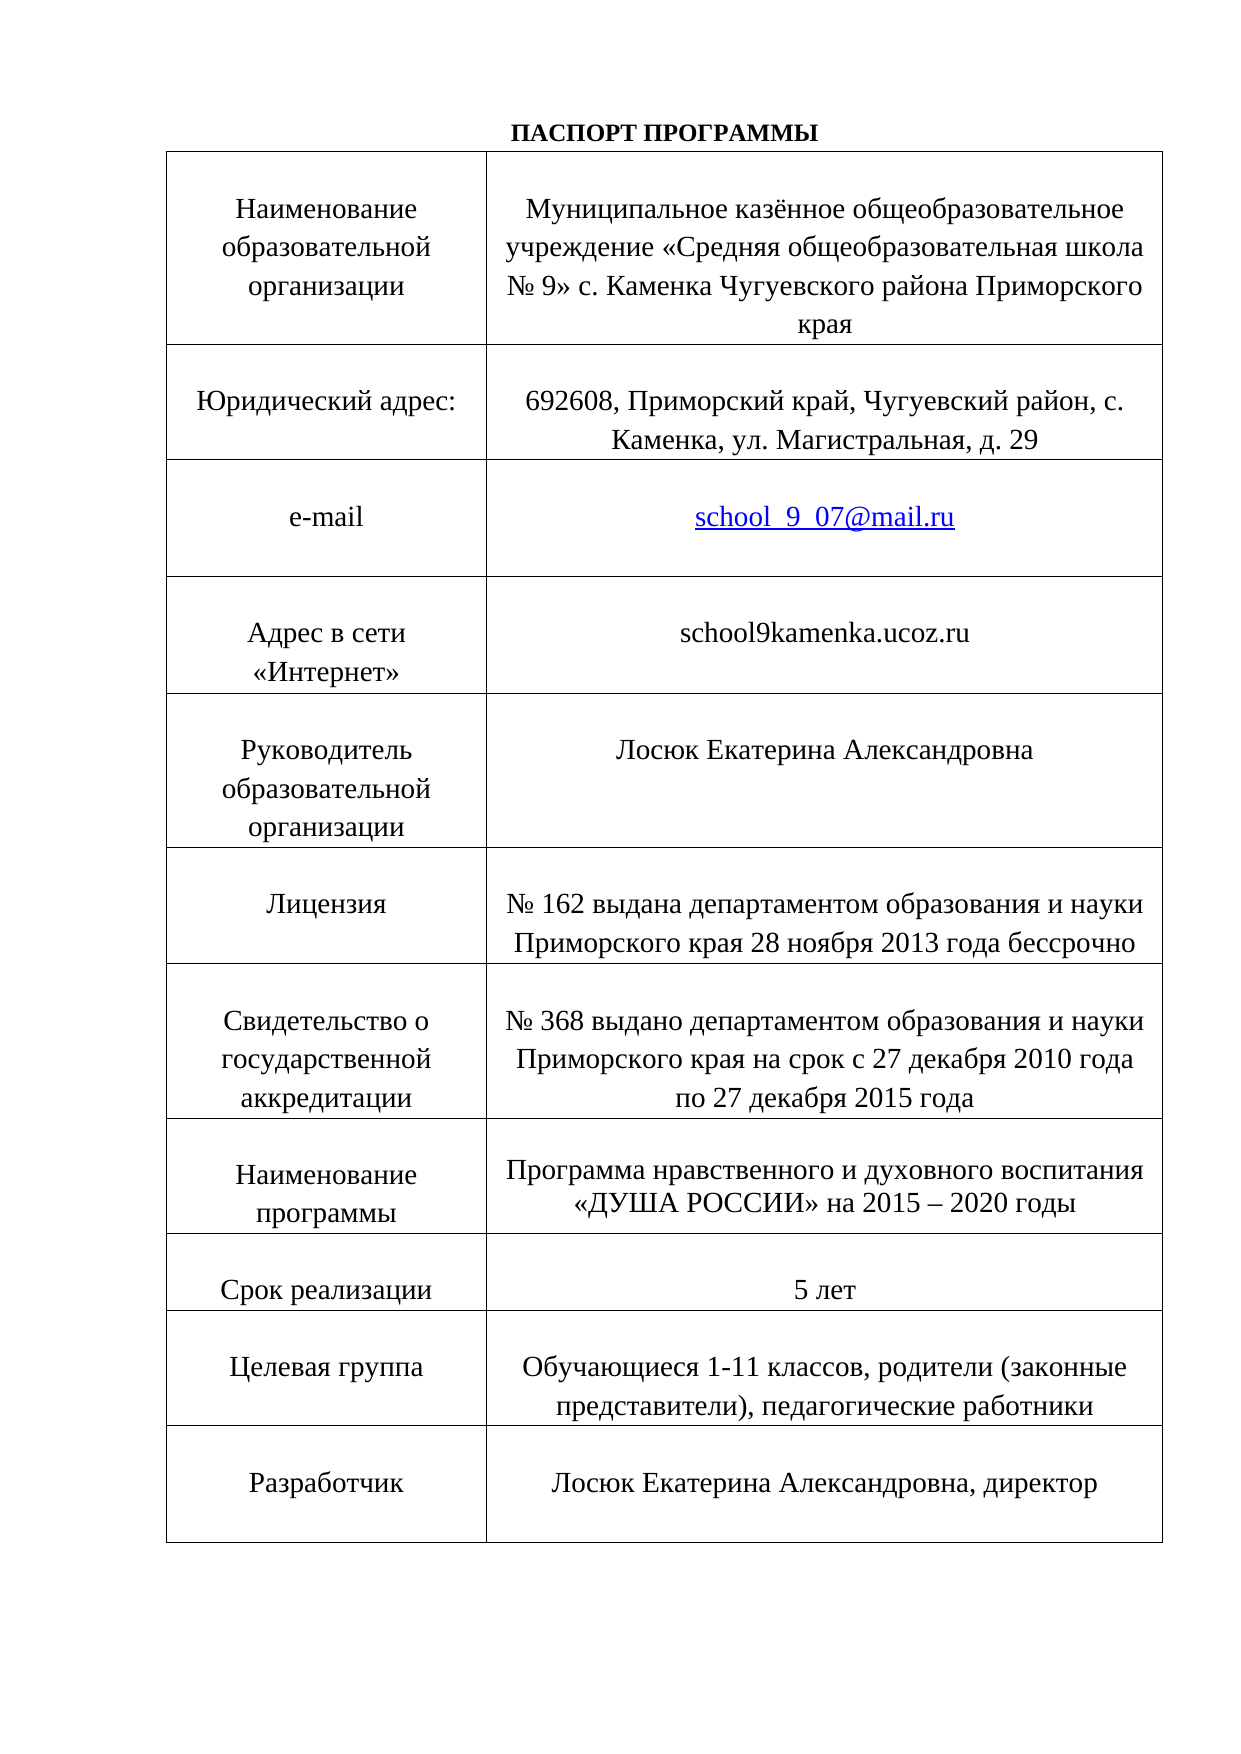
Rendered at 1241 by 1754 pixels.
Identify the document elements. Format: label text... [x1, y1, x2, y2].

table_cell Адрес в сети «Интернет» [167, 577, 486, 693]
table_cell school9kamenka.ucoz.ru [487, 577, 1162, 693]
table_cell Юридический адрес: [167, 345, 486, 459]
table_cell e-mail [167, 460, 486, 576]
table_cell № 162 выдана департаментом образования и науки Приморского края 28 ноября 2013 года бессрочно [487, 848, 1162, 963]
table_cell Свидетельство о государственной аккредитации [167, 964, 486, 1117]
table_header Наименование образовательной организации [167, 152, 486, 344]
table_cell Разработчик [167, 1426, 486, 1542]
table_cell school_9_07@mail.ru [487, 460, 1162, 576]
table_cell Лосюк Екатерина Александровна [487, 694, 1162, 847]
table_cell Лосюк Екатерина Александровна, директор [487, 1426, 1162, 1542]
table_cell Лицензия [167, 848, 486, 963]
text ПАСПОРТ ПРОГРАММЫ [177, 118, 1152, 147]
table_cell Обучающиеся 1-11 классов, родители (законные представители), педагогические работники [487, 1311, 1162, 1425]
table_cell Наименование программы [167, 1119, 486, 1233]
table_cell Срок реализации [167, 1234, 486, 1310]
table_cell № 368 выдано департаментом образования и науки Приморского края на срок с 27 декабря 2010 года по 27 декабря 2015 года [487, 964, 1162, 1117]
table_cell Руководитель образовательной организации [167, 694, 486, 847]
table_header Муниципальное казённое общеобразовательное учреждение «Средняя общеобразовательная школа № 9» с. Каменка Чугуевского района Приморского края [487, 152, 1162, 344]
table_cell 692608, Приморский край, Чугуевский район, с. Каменка, ул. Магистральная, д. 29 [487, 345, 1162, 459]
table_cell 5 лет [487, 1234, 1162, 1310]
table_cell Целевая группа [167, 1311, 486, 1425]
table_cell Программа нравственного и духовного воспитания «ДУША РОССИИ» на 2015 – 2020 годы [487, 1119, 1162, 1233]
